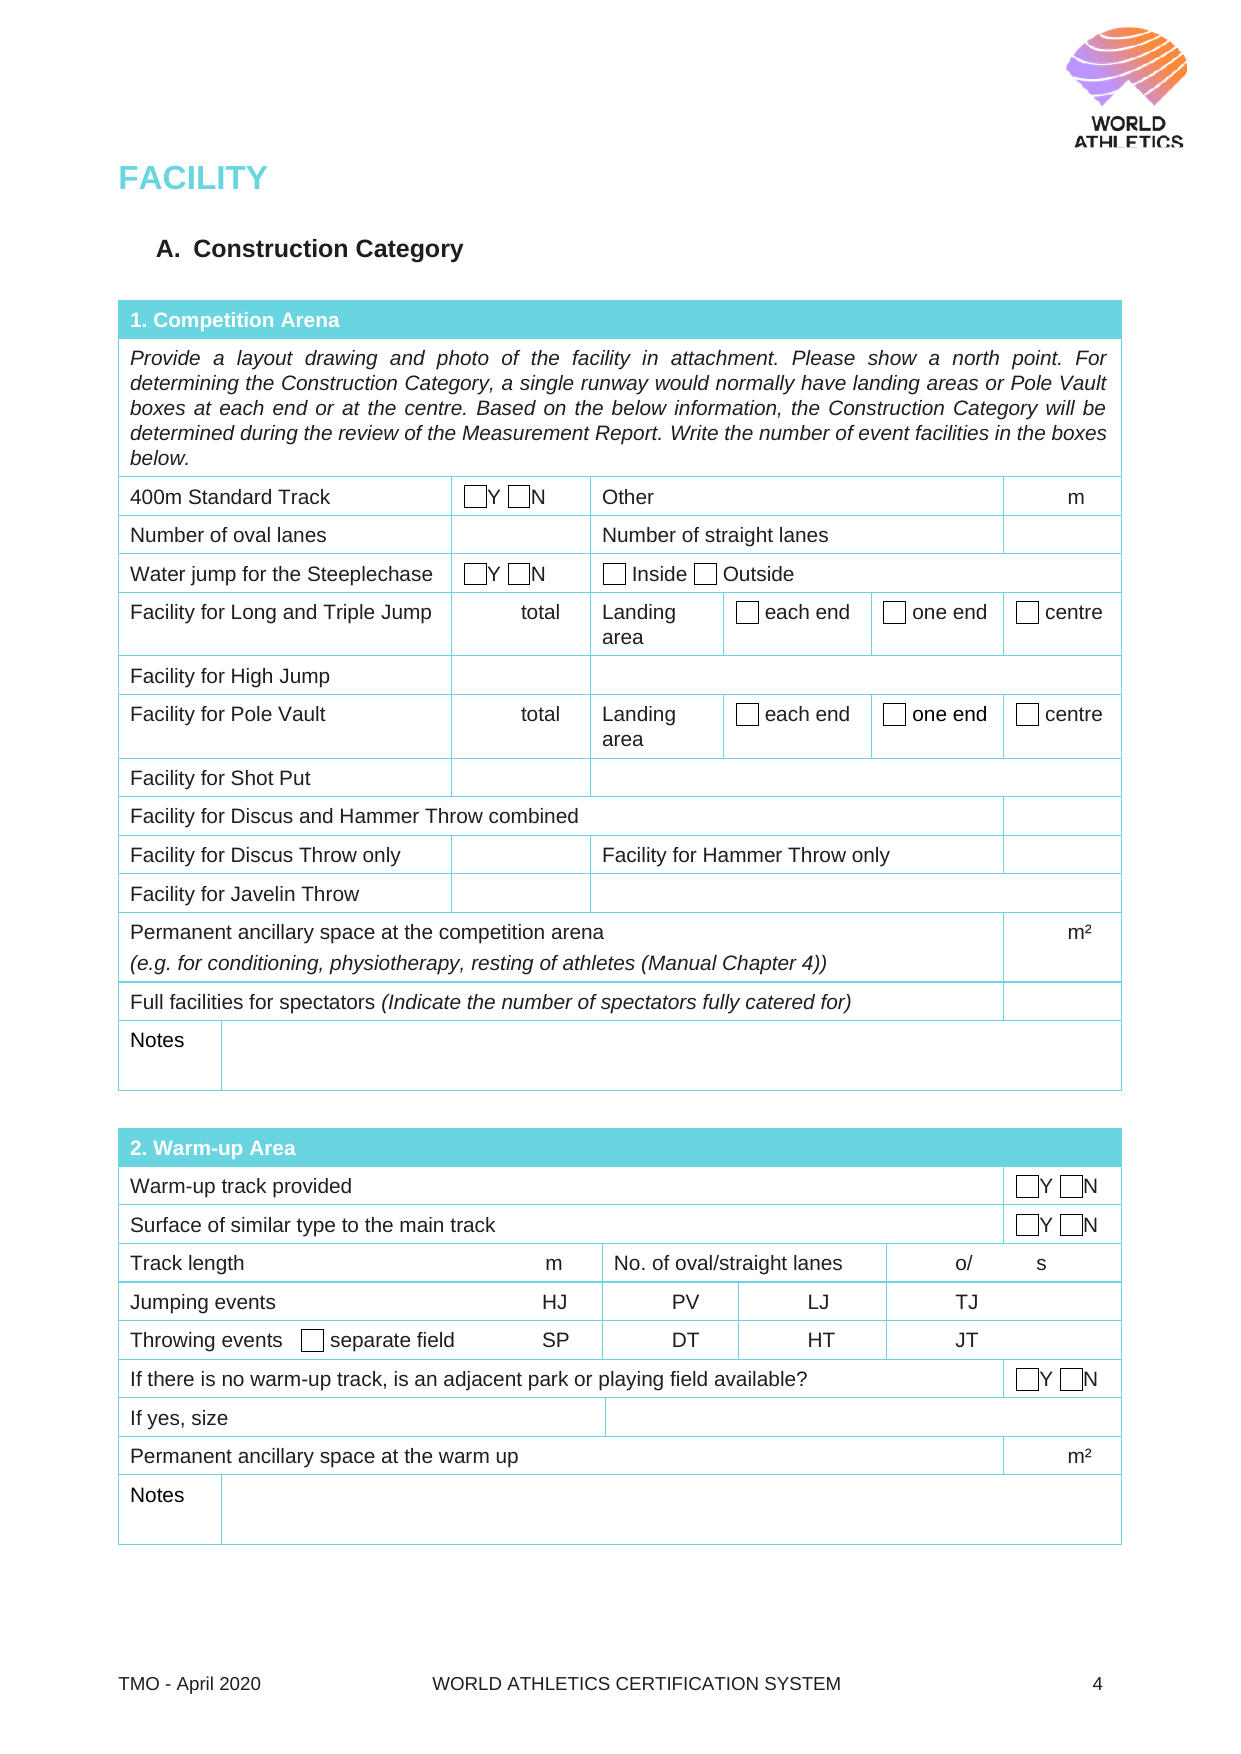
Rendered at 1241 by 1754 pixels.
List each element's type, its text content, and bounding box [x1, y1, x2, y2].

table_cell [452, 656, 590, 694]
table_cell [1004, 836, 1121, 873]
table_cell PV [603, 1283, 738, 1320]
table_header 1. Competition Arena [119, 301, 1003, 338]
table_cell Number of oval lanes [119, 516, 451, 553]
table_cell Full facilities for spectators (Indicate the number of spectators fully catered for) [119, 983, 1003, 1020]
table_cell [1004, 797, 1121, 834]
table_cell Permanent ancillary space at the warm up [119, 1437, 1003, 1474]
table_cell Facility for Pole Vault [119, 695, 451, 757]
table_cell Water jump for the Steeplechase [119, 554, 451, 592]
table_cell total [452, 695, 590, 757]
table_cell Warm-up track provided [119, 1167, 1003, 1204]
table_cell [591, 759, 1121, 796]
table_cell No. of oval/straight lanes [603, 1244, 886, 1281]
table_cell LJ [739, 1283, 886, 1320]
table_cell Track length m [119, 1244, 602, 1281]
table_cell Y N [452, 554, 590, 592]
table_cell [591, 874, 1121, 912]
table_cell Facility for Discus Throw only [119, 836, 451, 873]
table_cell HT [739, 1321, 886, 1358]
table_cell Inside Outside [591, 554, 1121, 592]
table_cell one end [872, 695, 1003, 757]
table_cell Y N [1004, 1360, 1121, 1397]
table_cell [1004, 983, 1121, 1020]
table_cell DT [603, 1321, 738, 1358]
table_cell Facility for Long and Triple Jump [119, 593, 451, 655]
table_cell Y N [1004, 1205, 1121, 1243]
table_cell total [452, 593, 590, 655]
table_cell Throwing events separate field SP [119, 1321, 602, 1358]
picture [1065, 27, 1187, 146]
table_cell o/ s [887, 1244, 1121, 1281]
table_cell [452, 836, 590, 873]
table_cell m² [1004, 1437, 1121, 1474]
table_cell Landing area [591, 695, 723, 757]
table_cell [452, 874, 590, 912]
table_cell Surface of similar type to the main track [119, 1205, 1003, 1243]
table_cell Provide a layout drawing and photo of the facility in attachment. Please show a north point. For determining the Construction Category, a single runway would normally have landing areas or Pole Vault boxes at each end or at the centre. Based on the below information, the Construction Category will be determined during the review of the Measurement Report. Write the number of event facilities in the boxes below. [119, 339, 1121, 476]
subtitle FACILITY [118, 158, 1122, 196]
table_cell 400m Standard Track [119, 477, 451, 515]
table_cell [222, 1475, 1121, 1544]
table_cell [591, 656, 1121, 694]
table_cell Notes [119, 1021, 221, 1090]
table_cell each end [724, 593, 871, 655]
table_cell Facility for Javelin Throw [119, 874, 451, 912]
table_cell Notes [119, 1475, 221, 1544]
table_cell Y N [452, 477, 590, 515]
table_header [1004, 1129, 1121, 1166]
table_cell Y N [1004, 1167, 1121, 1204]
table_cell If there is no warm-up track, is an adjacent park or playing field available? [119, 1360, 1003, 1397]
table_cell Permanent ancillary space at the competition arena (e.g. for conditioning, physiotherapy, resting of athletes (Manual Chapter 4)) [119, 913, 1003, 981]
table_cell [452, 759, 590, 796]
table_cell Number of straight lanes [591, 516, 1003, 553]
table_cell [1004, 516, 1121, 553]
subtitle Construction Category [156, 234, 1122, 263]
table_cell JT [887, 1321, 1121, 1358]
table_cell centre [1004, 695, 1121, 757]
table_cell [222, 1021, 1121, 1090]
table_cell Facility for Hammer Throw only [591, 836, 1003, 873]
table_cell Facility for Shot Put [119, 759, 451, 796]
table_cell Jumping events HJ [119, 1283, 602, 1320]
table_cell Facility for High Jump [119, 656, 451, 694]
table_cell [452, 516, 590, 553]
table_header 2. Warm-up Area [119, 1129, 1003, 1166]
table_cell TJ [887, 1283, 1121, 1320]
table_cell Landing area [591, 593, 723, 655]
table_header [1004, 301, 1121, 338]
table_cell m [1004, 477, 1121, 515]
table_cell m² [1004, 913, 1121, 981]
table_cell one end [872, 593, 1003, 655]
table_cell each end [724, 695, 871, 757]
table_cell Facility for Discus and Hammer Throw combined [119, 797, 1003, 834]
table_cell Other [591, 477, 1003, 515]
table_cell centre [1004, 593, 1121, 655]
table_cell [606, 1398, 1121, 1436]
table_cell If yes, size [119, 1398, 605, 1436]
